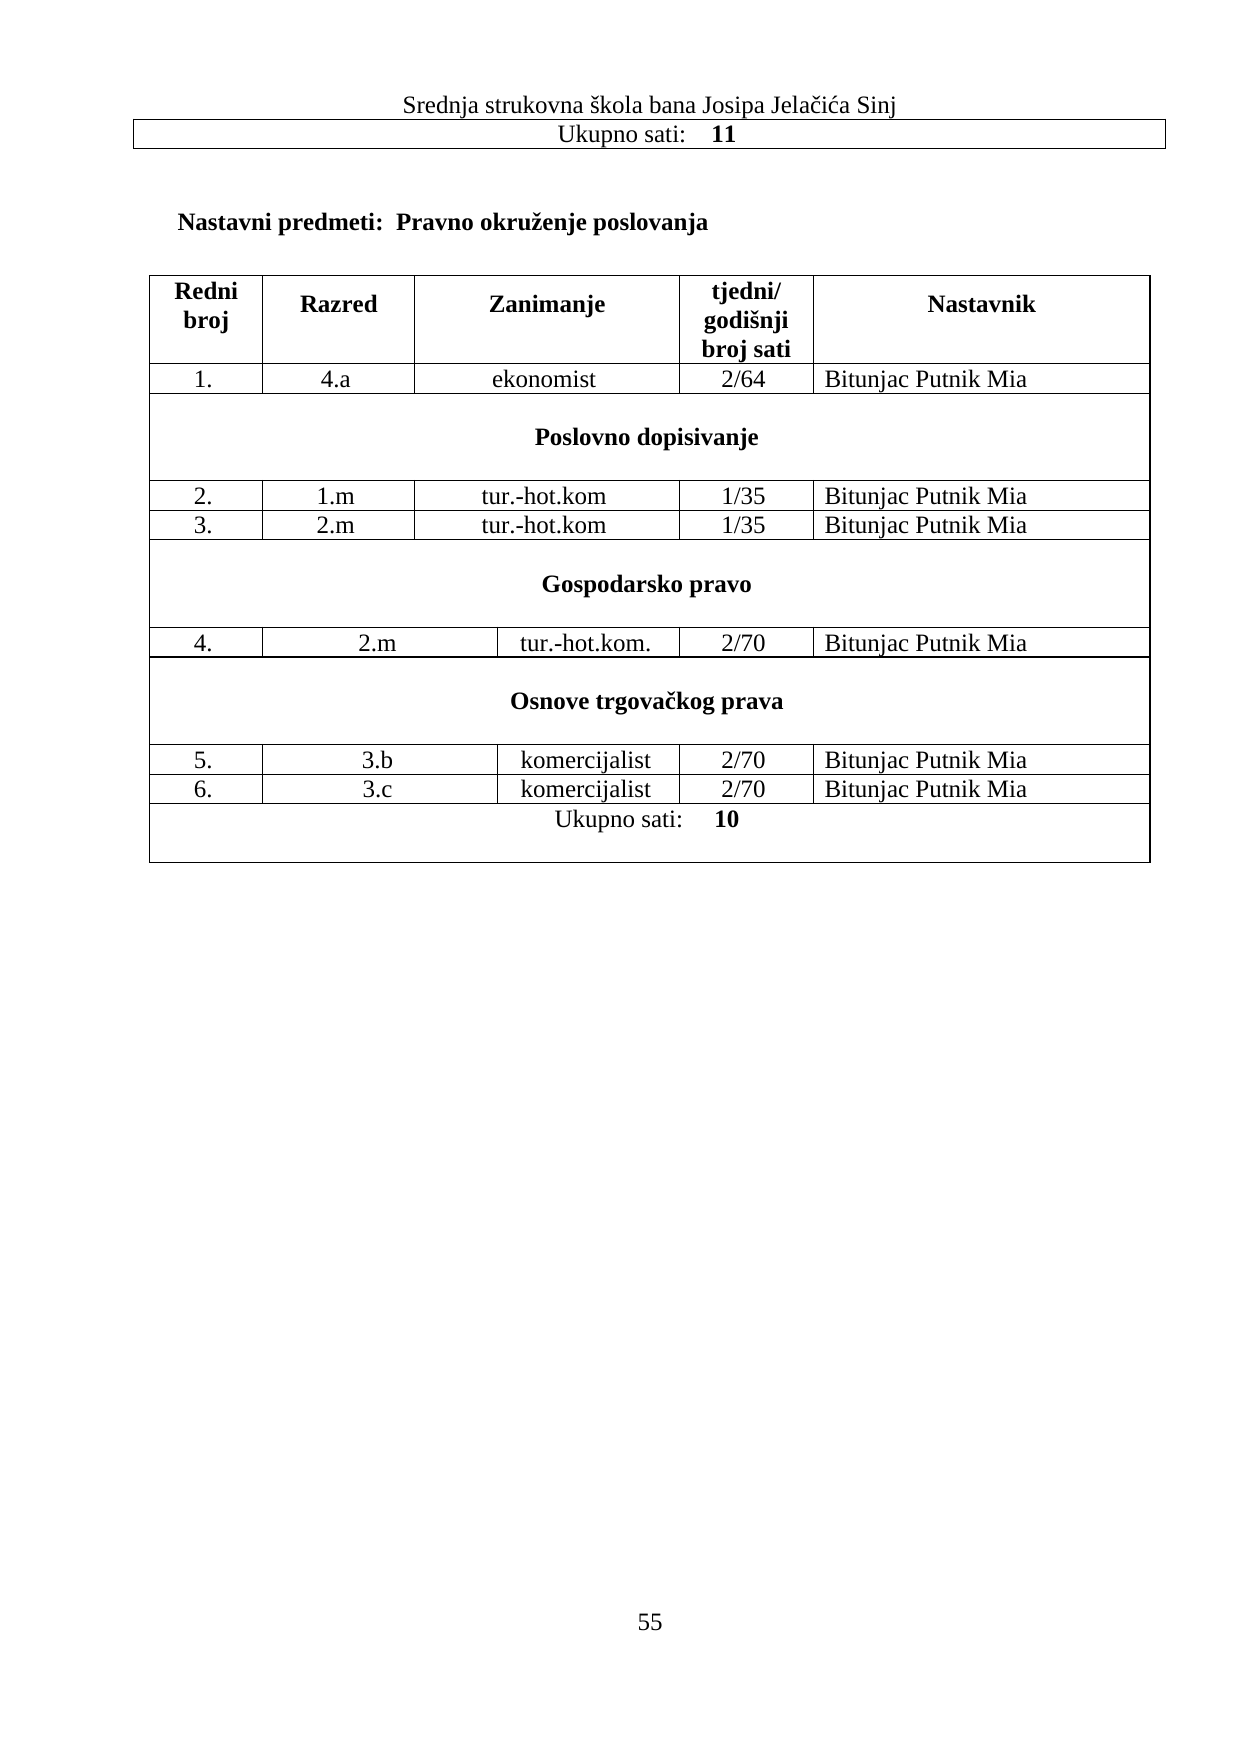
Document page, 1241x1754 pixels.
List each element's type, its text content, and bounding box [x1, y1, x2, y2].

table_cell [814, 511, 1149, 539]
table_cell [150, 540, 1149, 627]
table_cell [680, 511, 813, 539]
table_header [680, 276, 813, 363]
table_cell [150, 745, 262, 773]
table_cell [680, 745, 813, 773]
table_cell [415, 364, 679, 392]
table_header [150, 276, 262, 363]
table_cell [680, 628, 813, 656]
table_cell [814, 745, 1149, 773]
text Nastavni predmeti: Pravno okruženje poslovanja [177, 207, 1122, 236]
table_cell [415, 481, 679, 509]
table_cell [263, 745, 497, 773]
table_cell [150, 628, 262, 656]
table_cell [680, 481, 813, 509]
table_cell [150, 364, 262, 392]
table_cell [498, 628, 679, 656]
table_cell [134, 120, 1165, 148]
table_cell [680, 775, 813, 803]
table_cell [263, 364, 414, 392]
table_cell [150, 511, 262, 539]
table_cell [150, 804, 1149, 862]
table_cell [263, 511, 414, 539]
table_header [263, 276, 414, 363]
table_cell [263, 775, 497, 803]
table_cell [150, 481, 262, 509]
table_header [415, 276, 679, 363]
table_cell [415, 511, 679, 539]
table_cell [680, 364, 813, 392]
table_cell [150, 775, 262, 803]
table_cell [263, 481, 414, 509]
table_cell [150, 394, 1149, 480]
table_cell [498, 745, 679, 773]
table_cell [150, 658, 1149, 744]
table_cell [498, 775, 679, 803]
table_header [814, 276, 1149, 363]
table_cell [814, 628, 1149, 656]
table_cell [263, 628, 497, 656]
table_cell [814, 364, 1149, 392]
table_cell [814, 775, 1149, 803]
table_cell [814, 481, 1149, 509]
